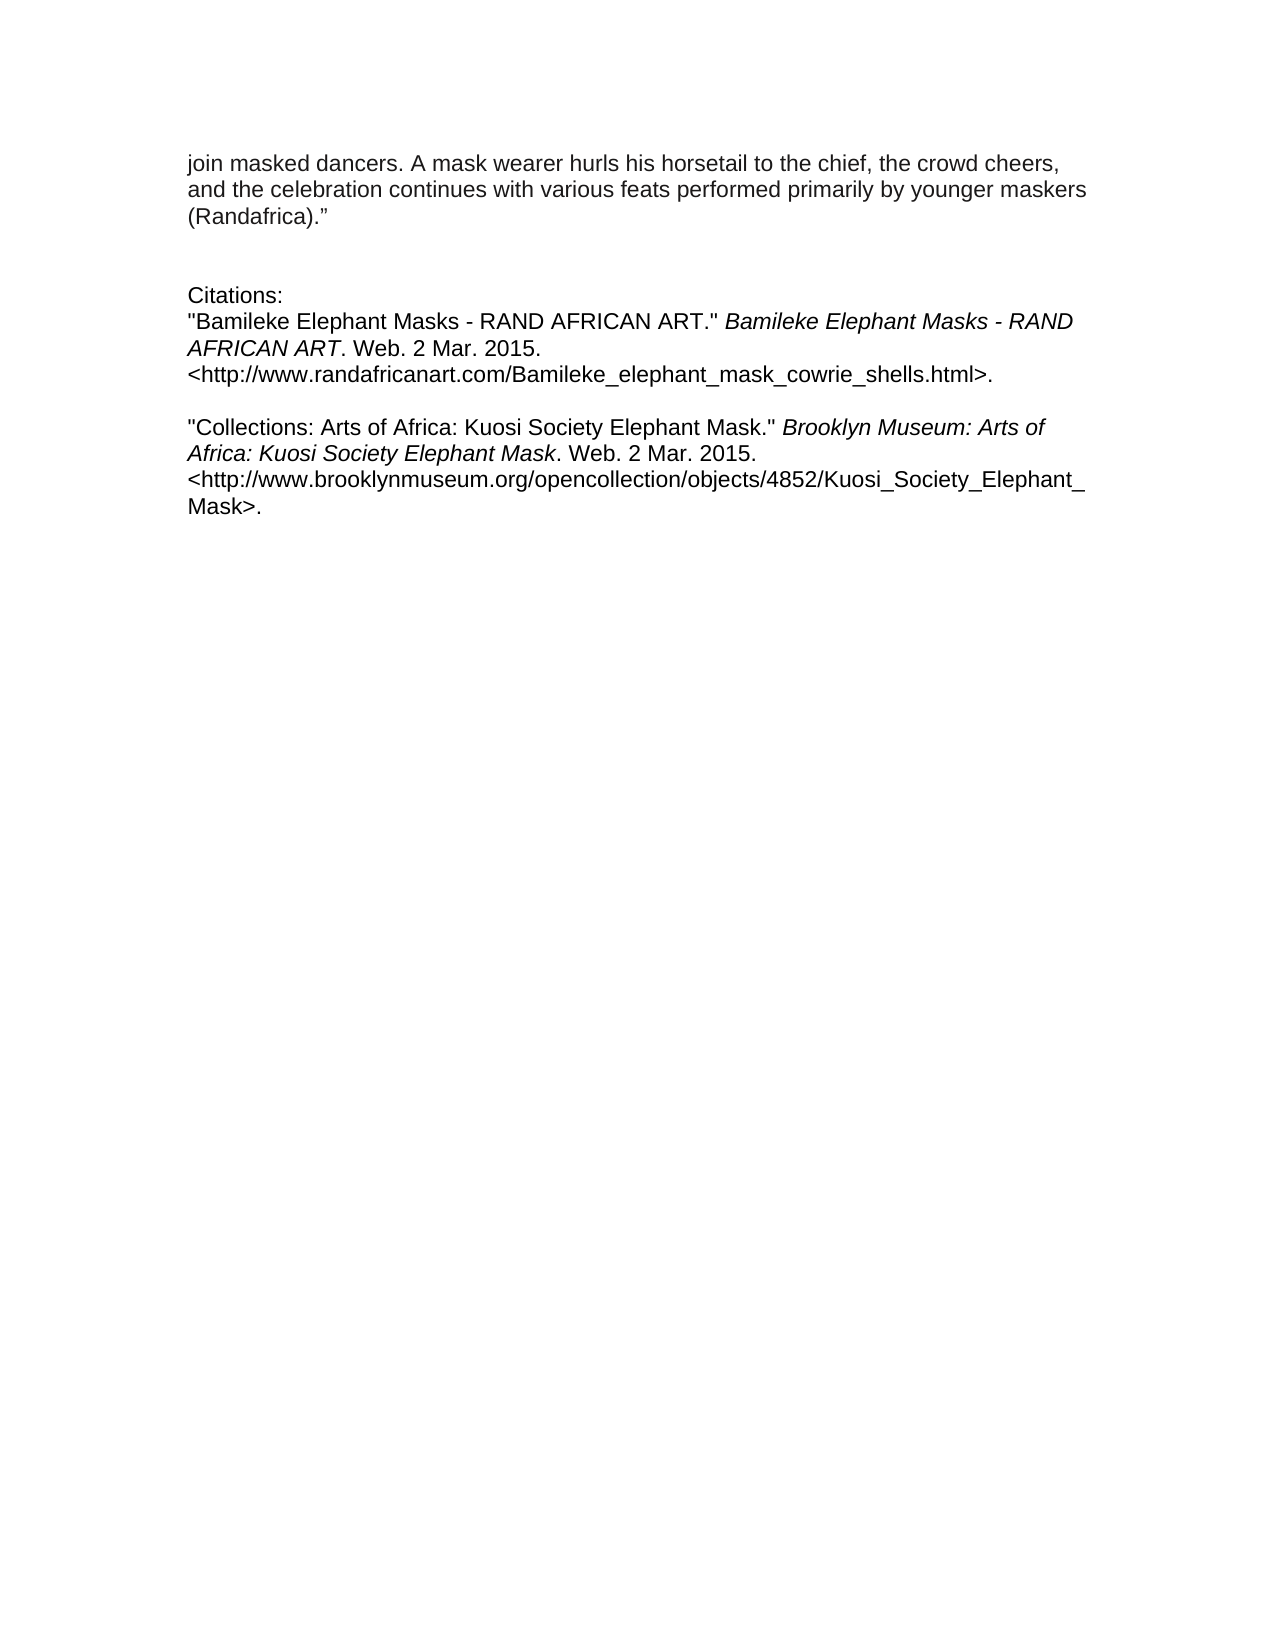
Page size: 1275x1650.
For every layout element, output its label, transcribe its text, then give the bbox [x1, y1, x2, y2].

text "Bamileke Elephant Masks - RAND AFRICAN ART." Bamileke Elephant Masks - RAND AFRICAN ART. Web. 2 Mar. 2015. <http://www.randafricanart.com/Bamileke_elephant_mask_cowrie_shells.html>. [187, 308, 1087, 387]
text Citations: [187, 282, 1087, 308]
text "Collections: Arts of Africa: Kuosi Society Elephant Mask." Brooklyn Museum: Arts of Africa: Kuosi Society Elephant Mask. Web. 2 Mar. 2015. <http://www.brooklynmuseum.org/opencollection/objects/4852/Kuosi_Society_Elephant_Mask>. [187, 413, 1087, 519]
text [187, 150, 1087, 229]
